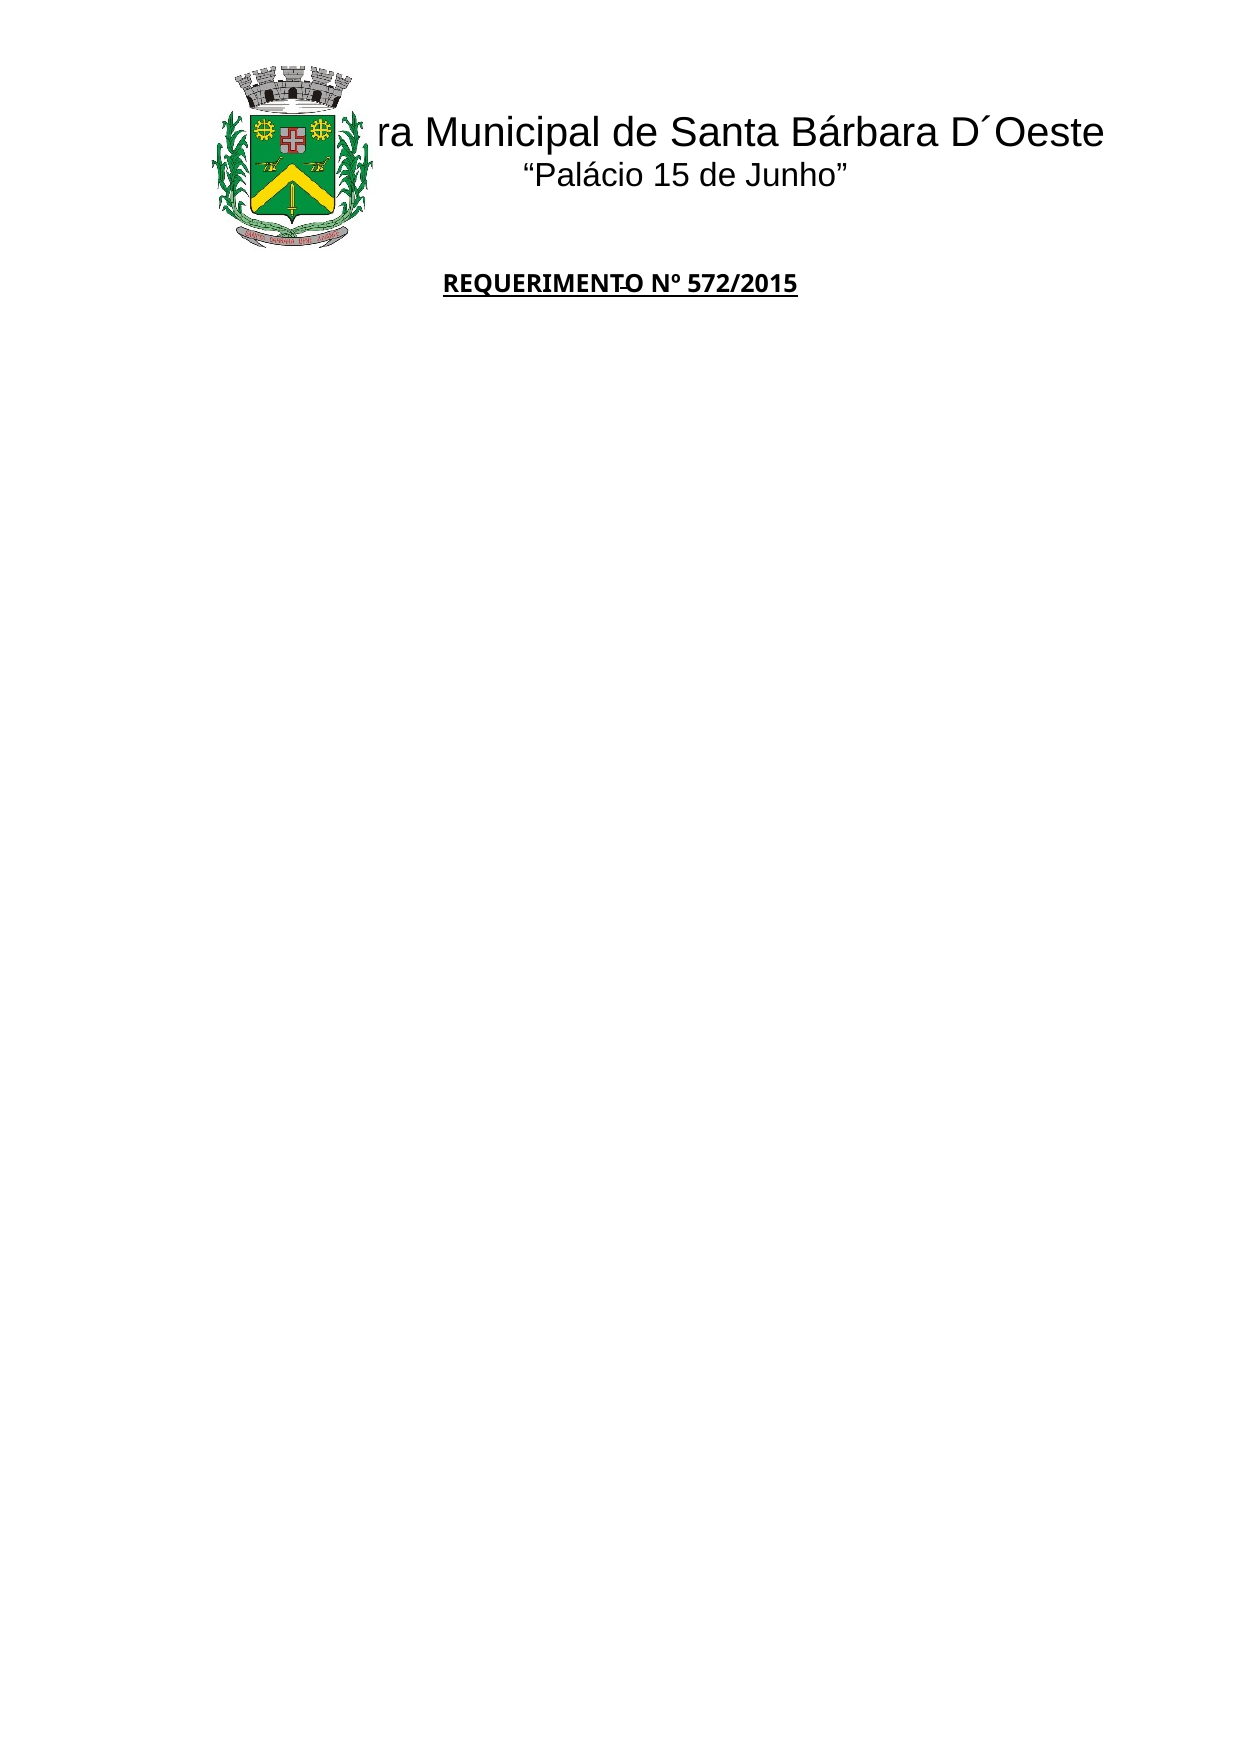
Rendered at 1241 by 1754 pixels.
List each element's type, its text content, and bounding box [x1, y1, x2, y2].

title REQUERIMENTO Nº 572/2015 [177, 266, 1063, 300]
picture [211, 66, 380, 255]
